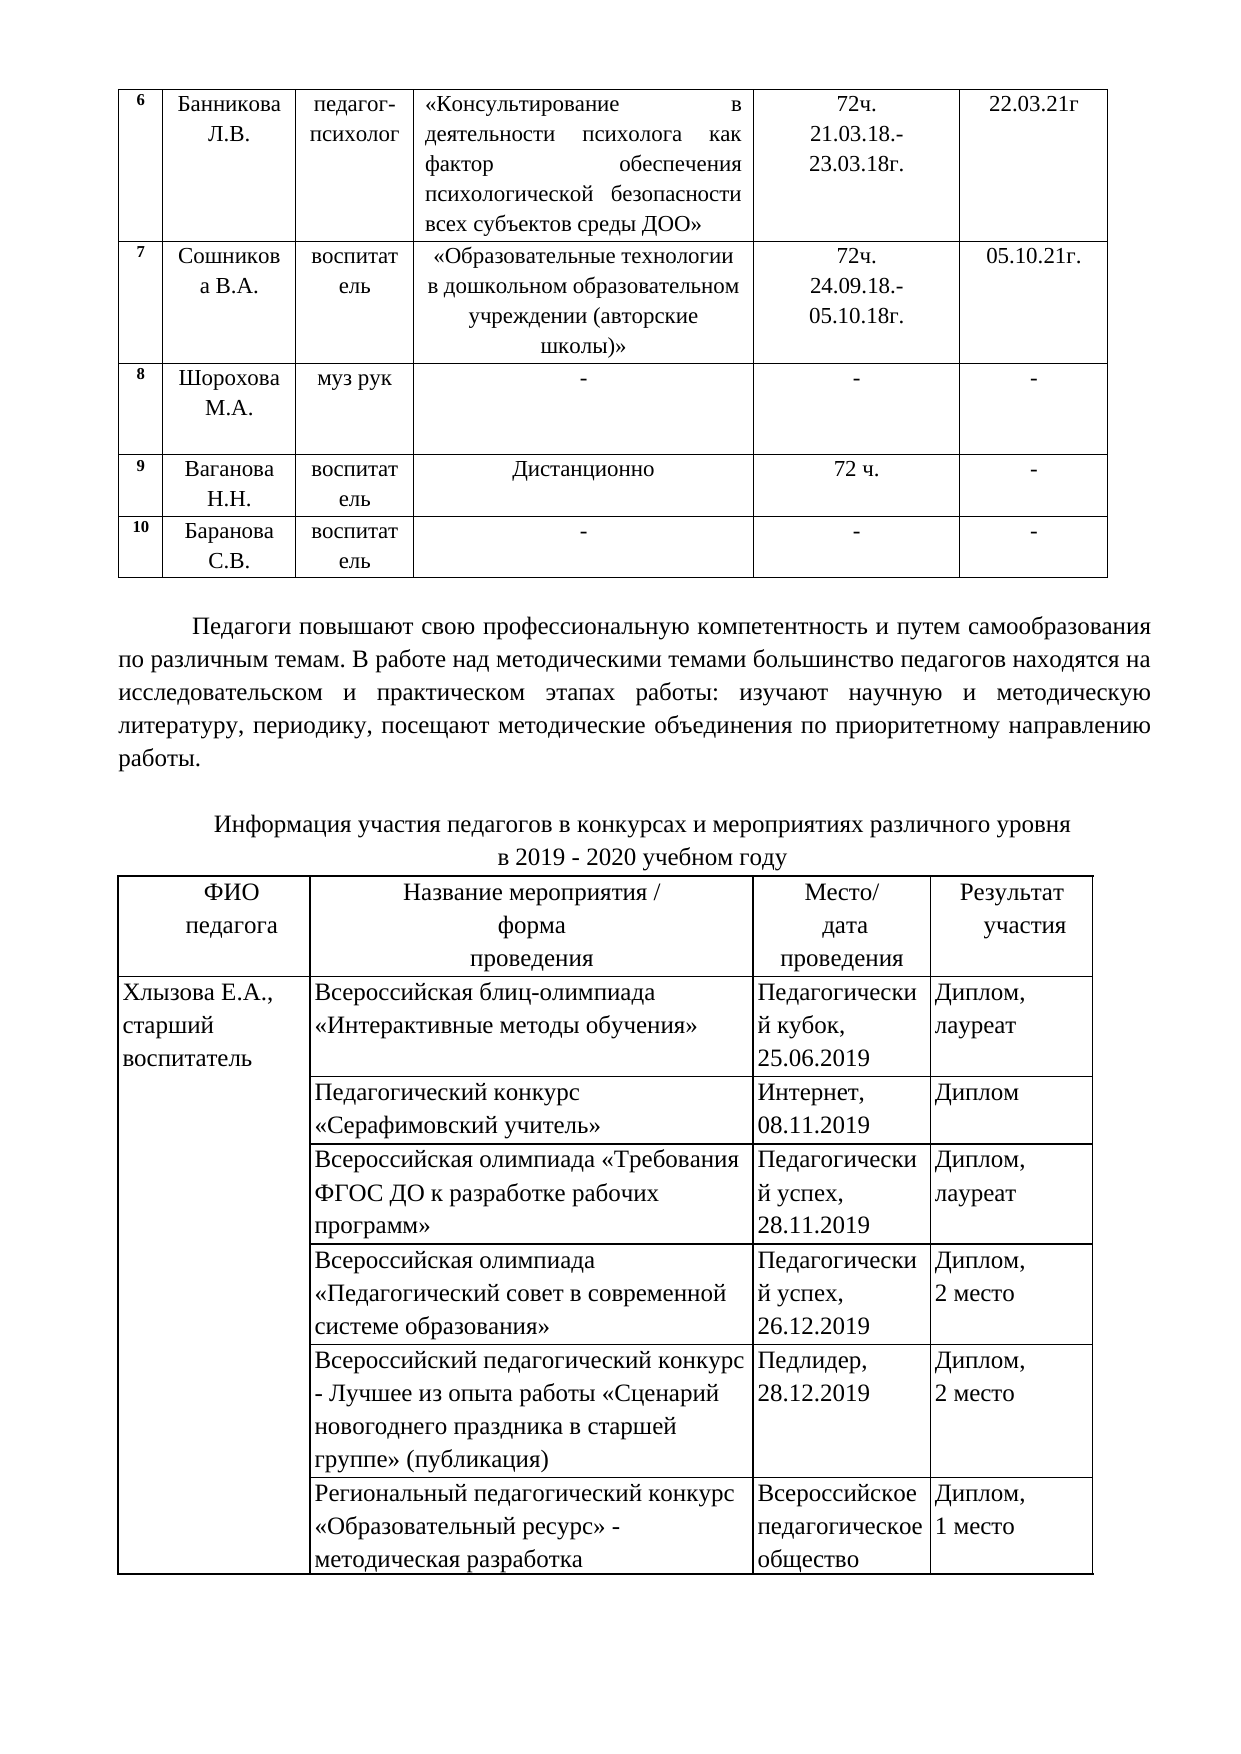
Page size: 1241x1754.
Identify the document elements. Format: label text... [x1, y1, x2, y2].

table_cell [754, 1478, 930, 1573]
table_cell Всероссийский педагогический конкурс - Лучшее из опыта работы «Сценарий новогоднего праздника в старшей группе» (публикация) [311, 1345, 752, 1477]
table_cell 10 [119, 517, 162, 577]
table_cell Диплом, 1 место [931, 1478, 1092, 1573]
table_cell «Консультирование в деятельности психолога как фактор обеспечения психологической безопасности всех субъектов среды ДОО» [414, 90, 753, 241]
table_cell 72ч. 24.09.18.- 05.10.18г. [754, 242, 959, 363]
table_header Название мероприятия / форма проведения [311, 877, 752, 976]
table_cell Интернет, 08.11.2019 [754, 1077, 930, 1143]
table_cell Диплом, лауреат [931, 977, 1092, 1076]
table_cell воспитатель [296, 242, 413, 363]
table_cell Всероссийская олимпиада «Педагогический совет в современной системе образования» [311, 1245, 752, 1343]
table_cell Баранова С.В. [163, 517, 295, 577]
table_header Место/ дата проведения [754, 877, 930, 976]
table_cell Диплом [931, 1077, 1092, 1143]
table_cell 72 ч. [754, 455, 959, 516]
table_cell Педагогический успех, 26.12.2019 [754, 1245, 930, 1343]
table_cell 8 [119, 364, 162, 454]
table_header Результат участия [931, 877, 1092, 976]
table_cell Диплом, 2 место [931, 1245, 1092, 1343]
table_cell Педагогический кубок, 25.06.2019 [754, 977, 930, 1076]
table_cell - [754, 517, 959, 577]
table_cell - [960, 455, 1107, 516]
table_cell - [414, 517, 753, 577]
table_cell воспитатель [296, 517, 413, 577]
table_cell Педагогический конкурс «Серафимовский учитель» [311, 1077, 752, 1143]
table_cell 22.03.21г [960, 90, 1107, 241]
table_cell Хлызова Е.А., старший воспитатель [119, 977, 309, 1573]
table_cell Диплом, 2 место [931, 1345, 1092, 1477]
text в 2019 - 2020 учебном году [133, 842, 1152, 871]
table_cell педагог-психолог [296, 90, 413, 241]
table_cell 05.10.21г. [960, 242, 1107, 363]
table_cell - [960, 364, 1107, 454]
table_cell - [960, 517, 1107, 577]
table_cell Педлидер, 28.12.2019 [754, 1345, 930, 1477]
table_cell Дистанционно [414, 455, 753, 516]
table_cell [311, 1478, 752, 1573]
table_cell «Образовательные технологии в дошкольном образовательном учреждении (авторские школы)» [414, 242, 753, 363]
table_cell муз рук [296, 364, 413, 454]
table_cell Всероссийская блиц-олимпиада «Интерактивные методы обучения» [311, 977, 752, 1076]
table_cell Всероссийская олимпиада «Требования ФГОС ДО к разработке рабочих программ» [311, 1145, 752, 1243]
text Педагоги повышают свою профессиональную компетентность и путем самообразования по различным темам. В работе над методическими темами большинство педагогов находятся на исследовательском и практическом этапах работы: изучают научную и методическую литературу, периодику, посещают методические объединения по приоритетному направлению работы. [118, 611, 1152, 772]
table_cell 9 [119, 455, 162, 516]
table_cell Шорохова М.А. [163, 364, 295, 454]
table_cell воспитатель [296, 455, 413, 516]
table_cell 7 [119, 242, 162, 363]
table_cell Диплом, лауреат [931, 1145, 1092, 1243]
table_header ФИО педагога [119, 877, 309, 976]
text Информация участия педагогов в конкурсах и мероприятиях различного уровня [133, 809, 1152, 838]
table_cell 72ч. 21.03.18.- 23.03.18г. [754, 90, 959, 241]
table_cell Сошникова В.А. [163, 242, 295, 363]
table_cell 6 [119, 90, 162, 241]
table_cell Ваганова Н.Н. [163, 455, 295, 516]
table_cell - [754, 364, 959, 454]
table_cell Банникова Л.В. [163, 90, 295, 241]
table_cell Педагогический успех, 28.11.2019 [754, 1145, 930, 1243]
table_cell - [414, 364, 753, 454]
